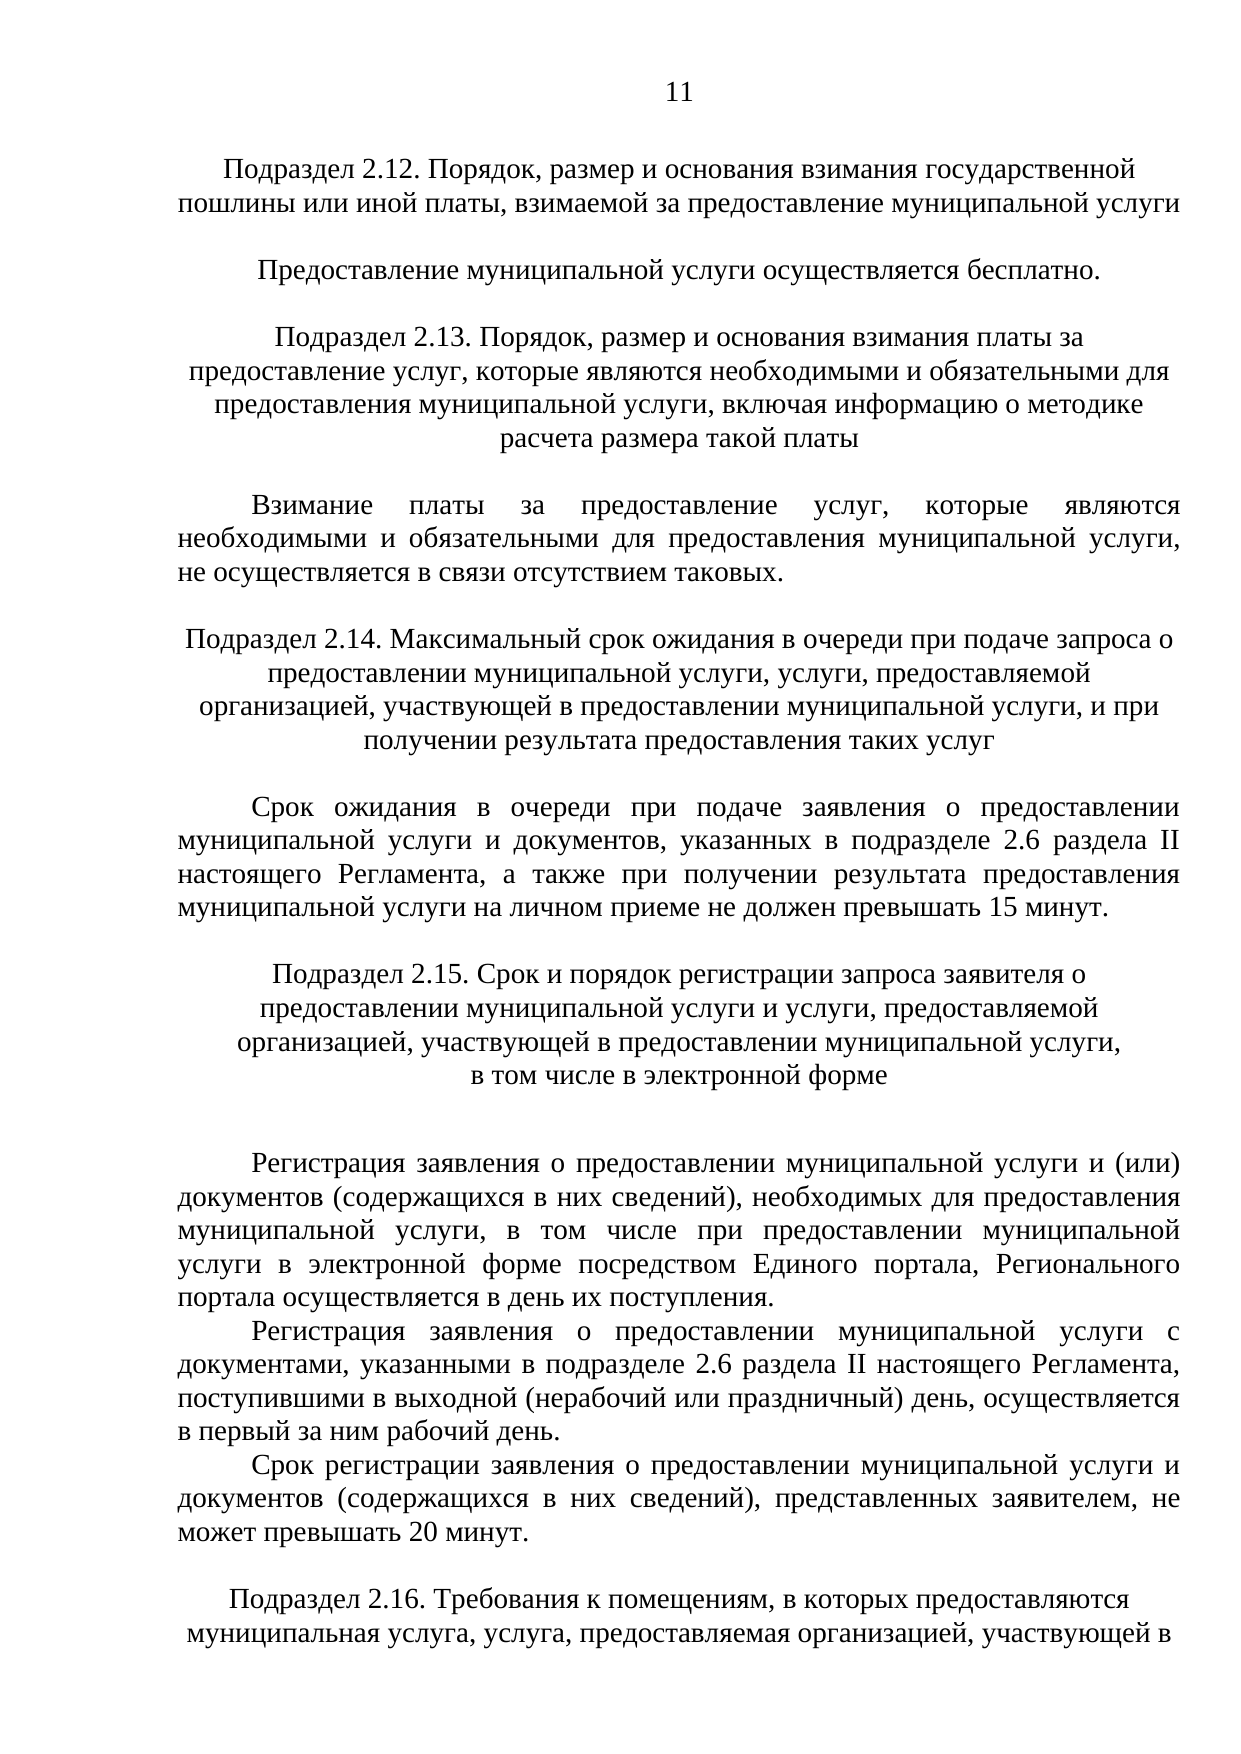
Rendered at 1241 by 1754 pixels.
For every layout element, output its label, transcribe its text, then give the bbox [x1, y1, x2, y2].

text Регистрация заявления о предоставлении муниципальной услуги с документами, указанными в подразделе 2.6 раздела II настоящего Регламента, поступившими в выходной (нерабочий или праздничный) день, осуществляется в первый за ним рабочий день. [177, 1313, 1181, 1447]
text в том числе в электронной форме [177, 1057, 1181, 1091]
text Срок ожидания в очереди при подаче заявления о предоставлении муниципальной услуги и документов, указанных в подразделе 2.6 раздела II настоящего Регламента, а также при получении результата предоставления муниципальной услуги на личном приеме не должен превышать 15 минут. [177, 789, 1181, 923]
text Подраздел 2.14. Максимальный срок ожидания в очереди при подаче запроса о предоставлении муниципальной услуги, услуги, предоставляемой организацией, участвующей в предоставлении муниципальной услуги, и при получении результата предоставления таких услуг [177, 621, 1181, 755]
text Взимание платы за предоставление услуг, которые являются необходимыми и обязательными для предоставления муниципальной услуги, не осуществляется в связи отсутствием таковых. [177, 487, 1181, 588]
text Предоставление муниципальной услуги осуществляется бесплатно. [177, 252, 1181, 286]
text Срок регистрации заявления о предоставлении муниципальной услуги и документов (содержащихся в них сведений), представленных заявителем, не может превышать 20 минут. [177, 1447, 1181, 1548]
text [177, 1581, 1181, 1648]
text Регистрация заявления о предоставлении муниципальной услуги и (или) документов (содержащихся в них сведений), необходимых для предоставления муниципальной услуги, в том числе при предоставлении муниципальной услуги в электронной форме посредством Единого портала, Регионального портала осуществляется в день их поступления. [177, 1145, 1181, 1313]
text Подраздел 2.12. Порядок, размер и основания взимания государственной пошлины или иной платы, взимаемой за предоставление муниципальной услуги [177, 152, 1181, 219]
text Подраздел 2.15. Срок и порядок регистрации запроса заявителя о предоставлении муниципальной услуги и услуги, предоставляемой организацией, участвующей в предоставлении муниципальной услуги, [177, 957, 1181, 1057]
text Подраздел 2.13. Порядок, размер и основания взимания платы за предоставление услуг, которые являются необходимыми и обязательными для предоставления муниципальной услуги, включая информацию о методике расчета размера такой платы [177, 319, 1181, 453]
